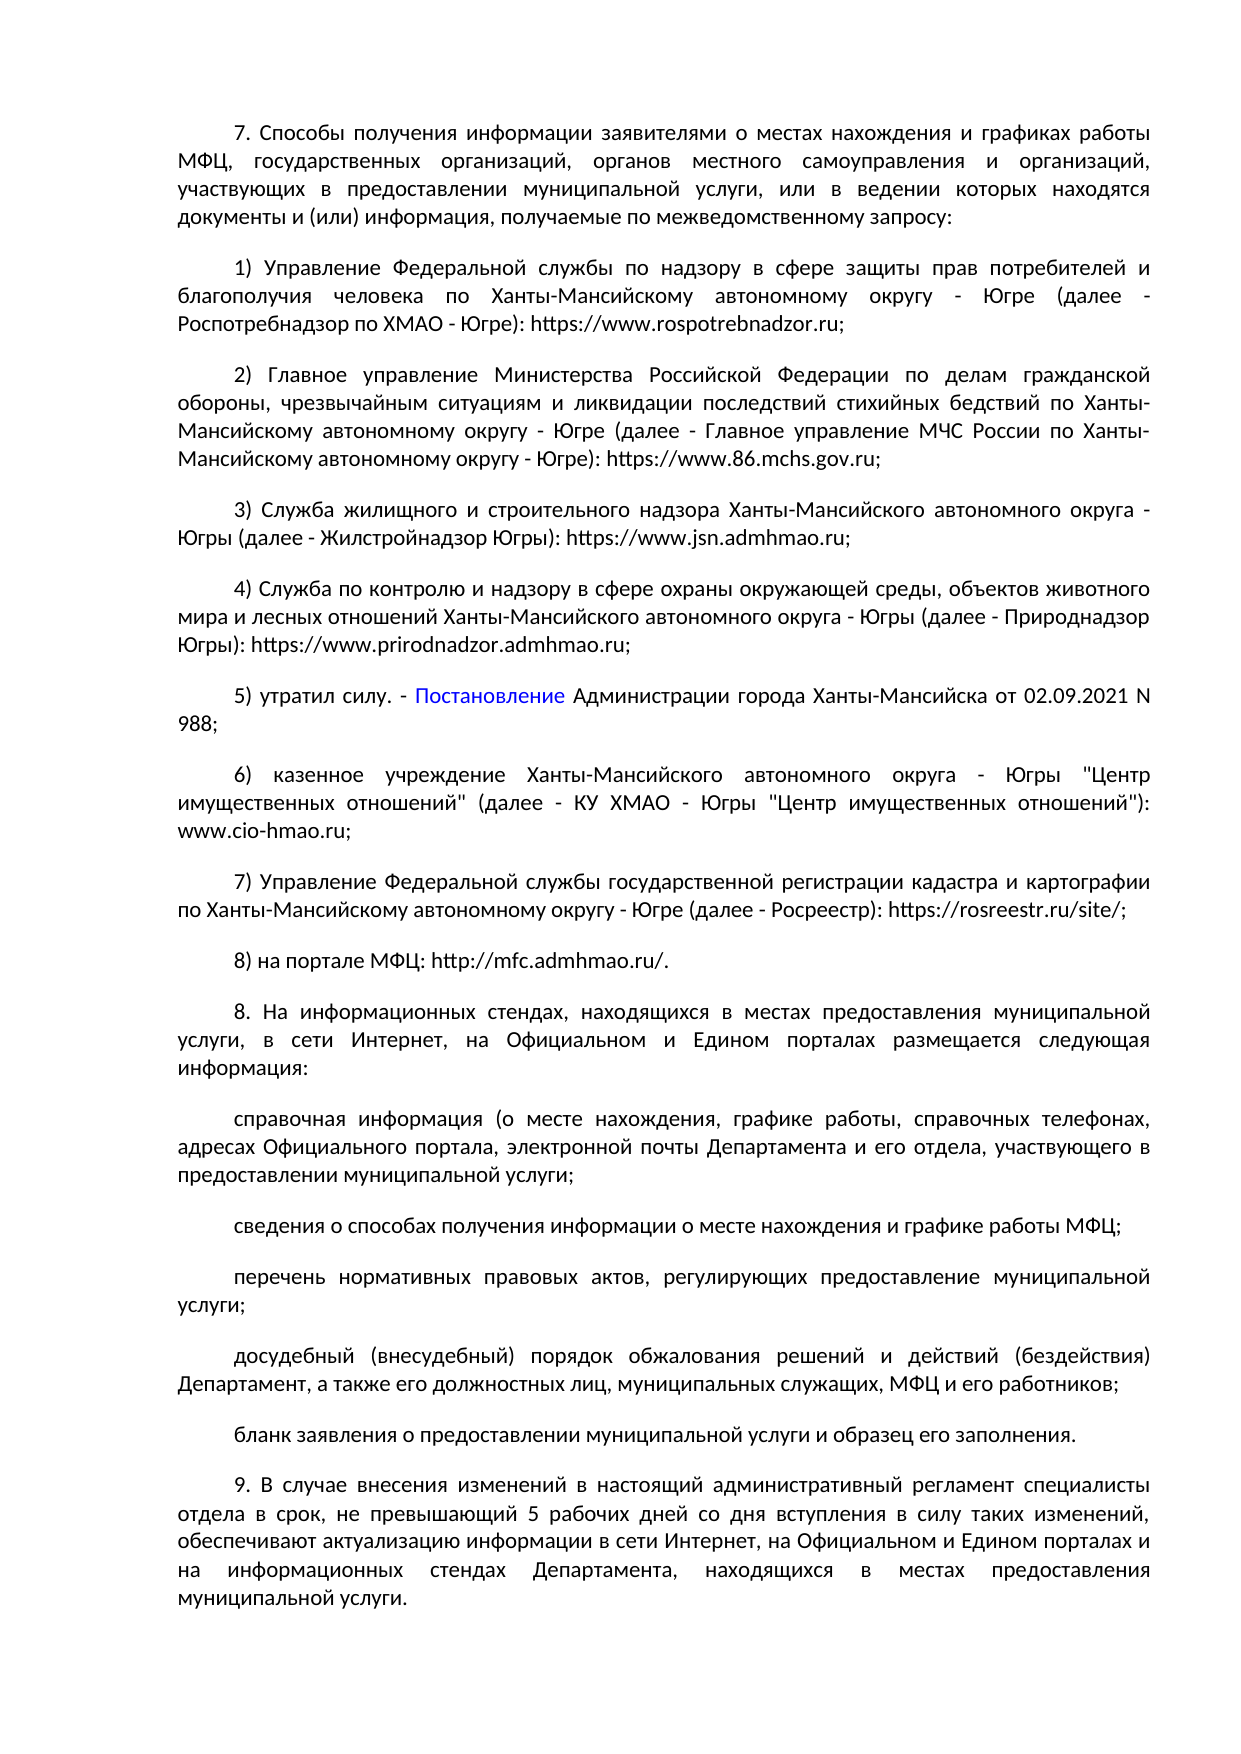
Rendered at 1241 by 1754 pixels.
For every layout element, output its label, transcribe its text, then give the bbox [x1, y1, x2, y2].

text 7. Способы получения информации заявителями о местах нахождения и графиках работы МФЦ, государственных организаций, органов местного самоуправления и организаций, участвующих в предоставлении муниципальной услуги, или в ведении которых находятся документы и (или) информация, получаемые по межведомственному запросу: [177, 118, 1152, 230]
text 5) утратил силу. - Постановление Администрации города Ханты-Мансийска от 02.09.2021 N 988; [177, 681, 1152, 737]
text справочная информация (о месте нахождения, графике работы, справочных телефонах, адресах Официального портала, электронной почты Департамента и его отдела, участвующего в предоставлении муниципальной услуги; [177, 1104, 1152, 1188]
text 2) Главное управление Министерства Российской Федерации по делам гражданской обороны, чрезвычайным ситуациям и ликвидации последствий стихийных бедствий по Ханты-Мансийскому автономному округу - Югре (далее - Главное управление МЧС России по Ханты-Мансийскому автономному округу - Югре): https://www.86.mchs.gov.ru; [177, 360, 1152, 472]
text 3) Служба жилищного и строительного надзора Ханты-Мансийского автономного округа - Югры (далее - Жилстройнадзор Югры): https://www.jsn.admhmao.ru; [177, 495, 1152, 551]
text 9. В случае внесения изменений в настоящий административный регламент специалисты отдела в срок, не превышающий 5 рабочих дней со дня вступления в силу таких изменений, обеспечивают актуализацию информации в сети Интернет, на Официальном и Едином порталах и на информационных стендах Департамента, находящихся в местах предоставления муниципальной услуги. [177, 1471, 1152, 1611]
text 8. На информационных стендах, находящихся в местах предоставления муниципальной услуги, в сети Интернет, на Официальном и Едином порталах размещается следующая информация: [177, 997, 1152, 1081]
text 6) казенное учреждение Ханты-Мансийского автономного округа - Югры "Центр имущественных отношений" (далее - КУ ХМАО - Югры "Центр имущественных отношений"): www.cio-hmao.ru; [177, 760, 1152, 844]
text 8) на портале МФЦ: http://mfc.admhmao.ru/. [177, 946, 1152, 974]
text бланк заявления о предоставлении муниципальной услуги и образец его заполнения. [177, 1420, 1152, 1448]
text 4) Служба по контролю и надзору в сфере охраны окружающей среды, объектов животного мира и лесных отношений Ханты-Мансийского автономного округа - Югры (далее - Природнадзор Югры): https://www.prirodnadzor.admhmao.ru; [177, 574, 1152, 658]
text сведения о способах получения информации о месте нахождения и графике работы МФЦ; [177, 1211, 1152, 1239]
text досудебный (внесудебный) порядок обжалования решений и действий (бездействия) Департамент, а также его должностных лиц, муниципальных служащих, МФЦ и его работников; [177, 1341, 1152, 1397]
text 1) Управление Федеральной службы по надзору в сфере защиты прав потребителей и благополучия человека по Ханты-Мансийскому автономному округу - Югре (далее - Роспотребнадзор по ХМАО - Югре): https://www.rospotrebnadzor.ru; [177, 253, 1152, 337]
text перечень нормативных правовых актов, регулирующих предоставление муниципальной услуги; [177, 1262, 1152, 1318]
text 7) Управление Федеральной службы государственной регистрации кадастра и картографии по Ханты-Мансийскому автономному округу - Югре (далее - Росреестр): https://rosreestr.ru/site/; [177, 867, 1152, 923]
